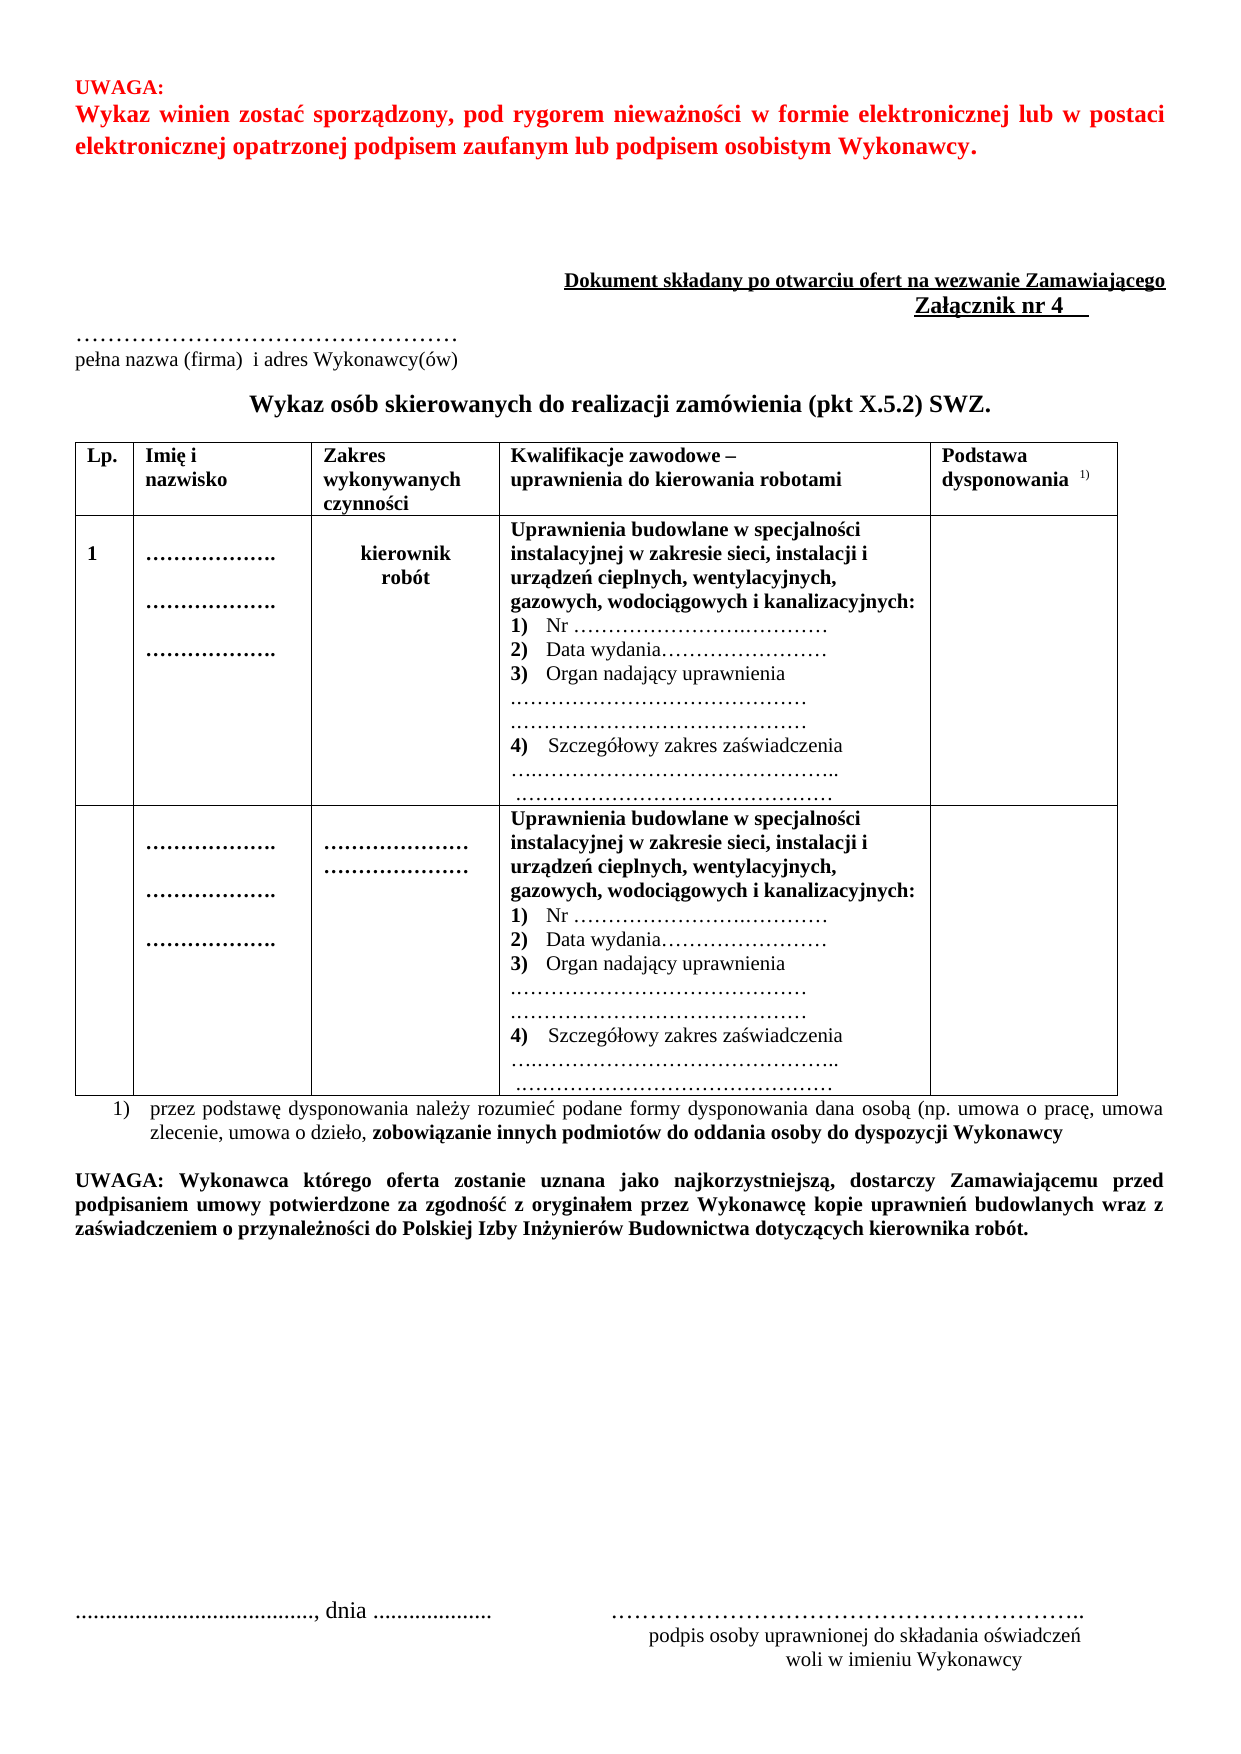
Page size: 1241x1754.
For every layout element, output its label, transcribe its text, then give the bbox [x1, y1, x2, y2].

table_header Podstawa dysponowania 1) [931, 443, 1117, 515]
text Dokument składany po otwarciu ofert na wezwanie Zamawiającego [75, 267, 1165, 292]
table_header Kwalifikacje zawodowe – uprawnienia do kierowania robotami [500, 443, 930, 515]
text ........................................, dnia .................... .………………………………………………….. [75, 1596, 1165, 1623]
table_cell [76, 806, 133, 1095]
table_header Imię i nazwisko [134, 443, 311, 515]
table_cell kierownik robót [312, 516, 499, 805]
table_cell Uprawnienia budowlane w specjalności instalacyjnej w zakresie sieci, instalacji i urządzeń cieplnych, wentylacyjnych, gazowych, wodociągowych i kanalizacyjnych: Nr …………………….………… Data wydania…………………… Organ nadający uprawnienia .…………………………………… .…………………………………… Szczegółowy zakres zaświadczenia ….…………………………………….. .……………………………………… [500, 806, 930, 1095]
table_header Zakres wykonywanych czynności [312, 443, 499, 515]
text Wykaz osób skierowanych do realizacji zamówienia (pkt X.5.2) SWZ. [75, 389, 1165, 418]
list przez podstawę dysponowania należy rozumieć podane formy dysponowania dana osobą (np. umowa o pracę, umowa zlecenie, umowa o dzieło, zobowiązanie innych podmiotów do oddania osoby do dyspozycji Wykonawcy [112, 1096, 1165, 1144]
text UWAGA: [75, 75, 1165, 99]
table_cell ………………. ………………. ………………. [134, 516, 311, 805]
text woli w imieniu Wykonawcy [739, 1647, 1165, 1671]
text Załącznik nr 4 [739, 292, 1165, 319]
text pełna nazwa (firma) i adres Wykonawcy(ów) [75, 347, 1165, 371]
table_cell [931, 806, 1117, 1095]
table_cell ………………. ………………. ………………. [134, 806, 311, 1095]
table_cell Uprawnienia budowlane w specjalności instalacyjnej w zakresie sieci, instalacji i urządzeń cieplnych, wentylacyjnych, gazowych, wodociągowych i kanalizacyjnych: Nr …………………….………… Data wydania…………………… Organ nadający uprawnienia .…………………………………… .…………………………………… Szczegółowy zakres zaświadczenia ….…………………………………….. .……………………………………… [500, 516, 930, 805]
table_header Lp. [76, 443, 133, 515]
text ………………………………………… [75, 319, 1165, 347]
text podpis osoby uprawnionej do składania oświadczeń [75, 1623, 1165, 1647]
text Wykaz winien zostać sporządzony, pod rygorem nieważności w formie elektronicznej lub w postaci elektronicznej opatrzonej podpisem zaufanym lub podpisem osobistym Wykonawcy. [75, 99, 1165, 162]
table_cell …………………………………… [312, 806, 499, 1095]
text UWAGA: Wykonawca którego oferta zostanie uznana jako najkorzystniejszą, dostarczy Zamawiającemu przed podpisaniem umowy potwierdzone za zgodność z oryginałem przez Wykonawcę kopie uprawnień budowlanych wraz z zaświadczeniem o przynależności do Polskiej Izby Inżynierów Budownictwa dotyczących kierownika robót. [75, 1168, 1165, 1240]
table_cell [931, 516, 1117, 805]
table_cell 1 [76, 516, 133, 805]
